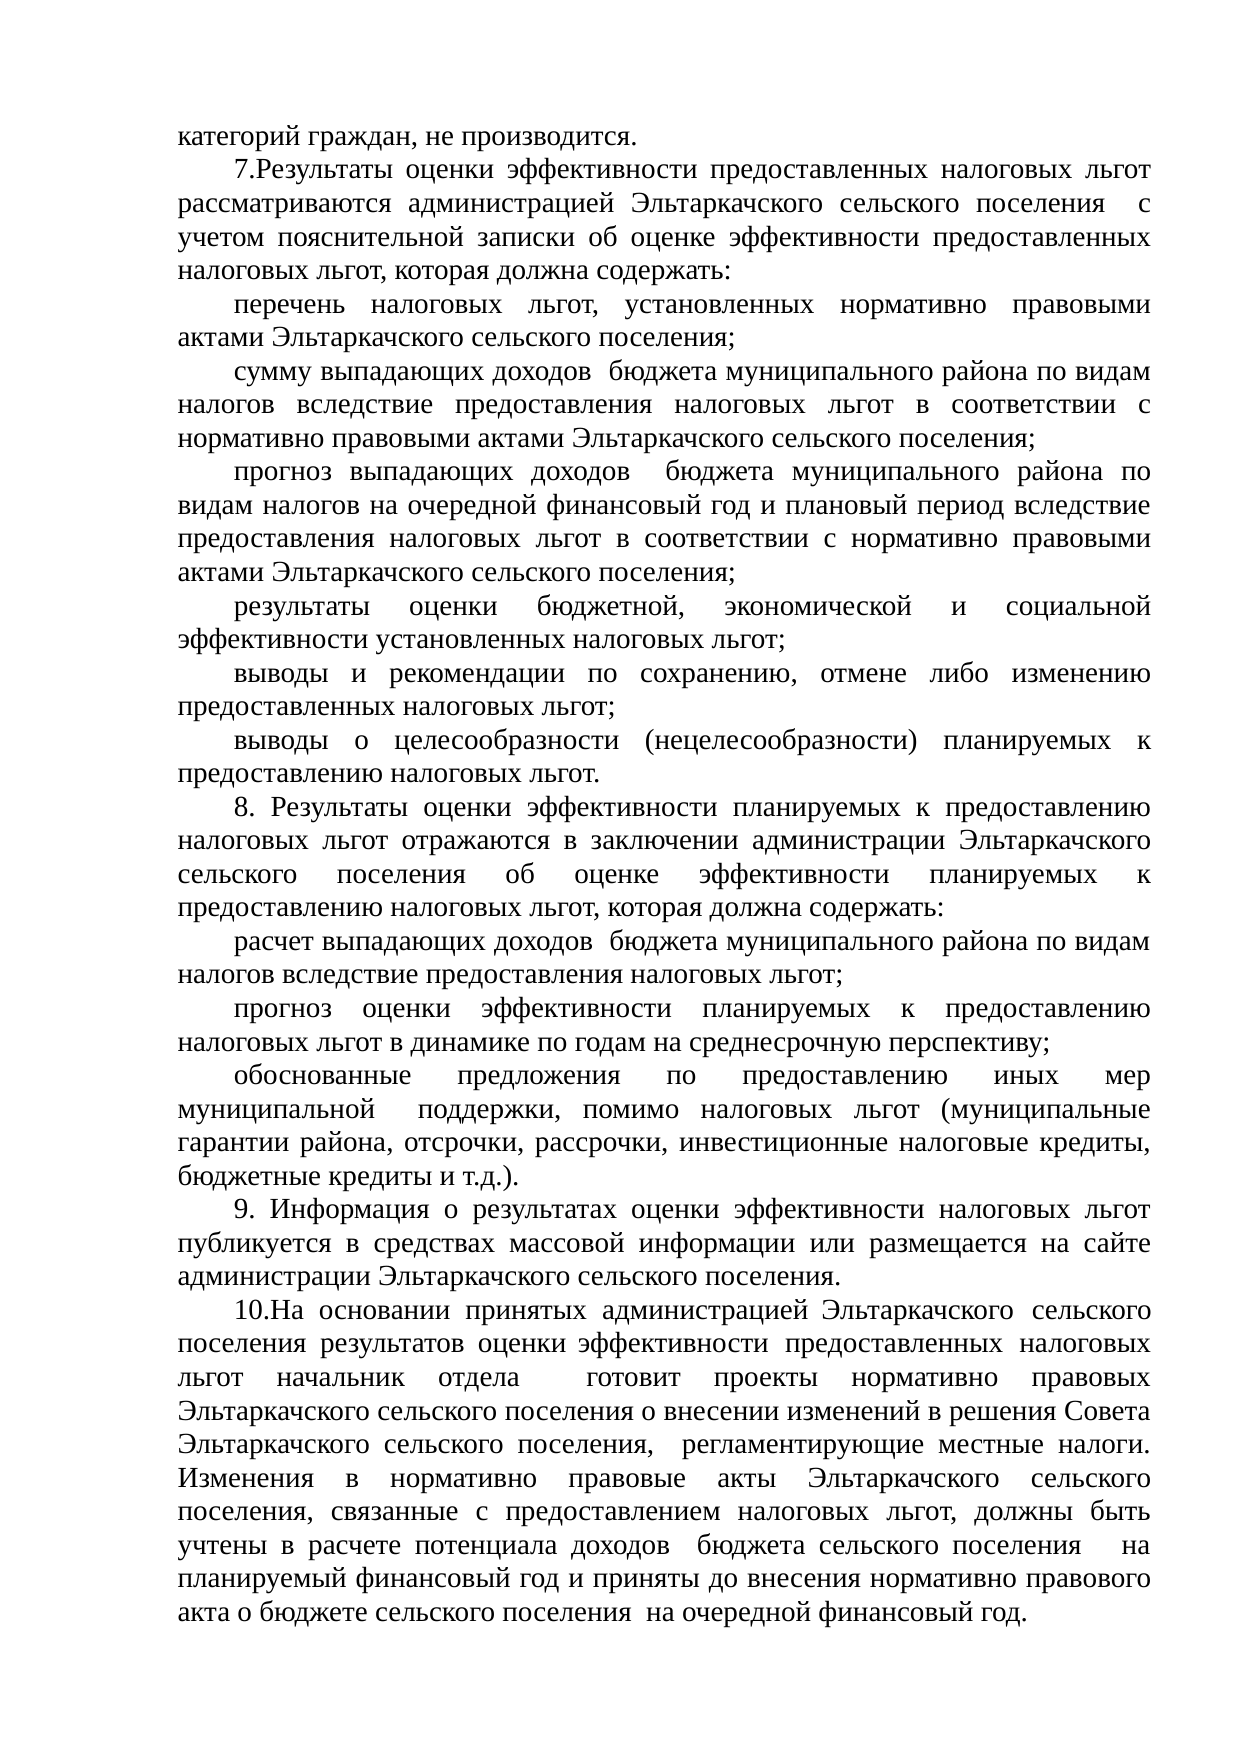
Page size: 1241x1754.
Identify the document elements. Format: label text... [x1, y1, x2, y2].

text перечень налоговых льгот, установленных нормативно правовыми актами Эльтаркачского сельского поселения; [177, 286, 1152, 353]
text 9. Информация о результатах оценки эффективности налоговых льгот публикуется в средствах массовой информации или размещается на сайте администрации Эльтаркачского сельского поселения. [177, 1191, 1152, 1292]
text 7.Результаты оценки эффективности предоставленных налоговых льгот рассматриваются администрацией Эльтаркачского сельского поселения с учетом пояснительной записки об оценке эффективности предоставленных налоговых льгот, которая должна содержать: [177, 152, 1152, 286]
text сумму выпадающих доходов бюджета муниципального района по видам налогов вследствие предоставления налоговых льгот в соответствии с нормативно правовыми актами Эльтаркачского сельского поселения; [177, 353, 1152, 453]
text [177, 118, 1152, 152]
text обоснованные предложения по предоставлению иных мер муниципальной поддержки, помимо налоговых льгот (муниципальные гарантии района, отсрочки, рассрочки, инвестиционные налоговые кредиты, бюджетные кредиты и т.д.). [177, 1057, 1152, 1191]
text расчет выпадающих доходов бюджета муниципального района по видам налогов вследствие предоставления налоговых льгот; [177, 923, 1152, 990]
text результаты оценки бюджетной, экономической и социальной эффективности установленных налоговых льгот; [177, 588, 1152, 655]
text прогноз оценки эффективности планируемых к предоставлению налоговых льгот в динамике по годам на среднесрочную перспективу; [177, 990, 1152, 1057]
text прогноз выпадающих доходов бюджета муниципального района по видам налогов на очередной финансовый год и плановый период вследствие предоставления налоговых льгот в соответствии с нормативно правовыми актами Эльтаркачского сельского поселения; [177, 453, 1152, 588]
text выводы и рекомендации по сохранению, отмене либо изменению предоставленных налоговых льгот; [177, 655, 1152, 722]
text 10.На основании принятых администрацией Эльтаркачского сельского поселения результатов оценки эффективности предоставленных налоговых льгот начальник отдела готовит проекты нормативно правовых Эльтаркачского сельского поселения о внесении изменений в решения Совета Эльтаркачского сельского поселения, регламентирующие местные налоги. Изменения в нормативно правовые акты Эльтаркачского сельского поселения, связанные с предоставлением налоговых льгот, должны быть учтены в расчете потенциала доходов бюджета сельского поселения на планируемый финансовый год и приняты до внесения нормативно правового акта о бюджете сельского поселения на очередной финансовый год. [177, 1292, 1152, 1627]
text выводы о целесообразности (нецелесообразности) планируемых к предоставлению налоговых льгот. [177, 722, 1152, 789]
text 8. Результаты оценки эффективности планируемых к предоставлению налоговых льгот отражаются в заключении администрации Эльтаркачского сельского поселения об оценке эффективности планируемых к предоставлению налоговых льгот, которая должна содержать: [177, 789, 1152, 923]
